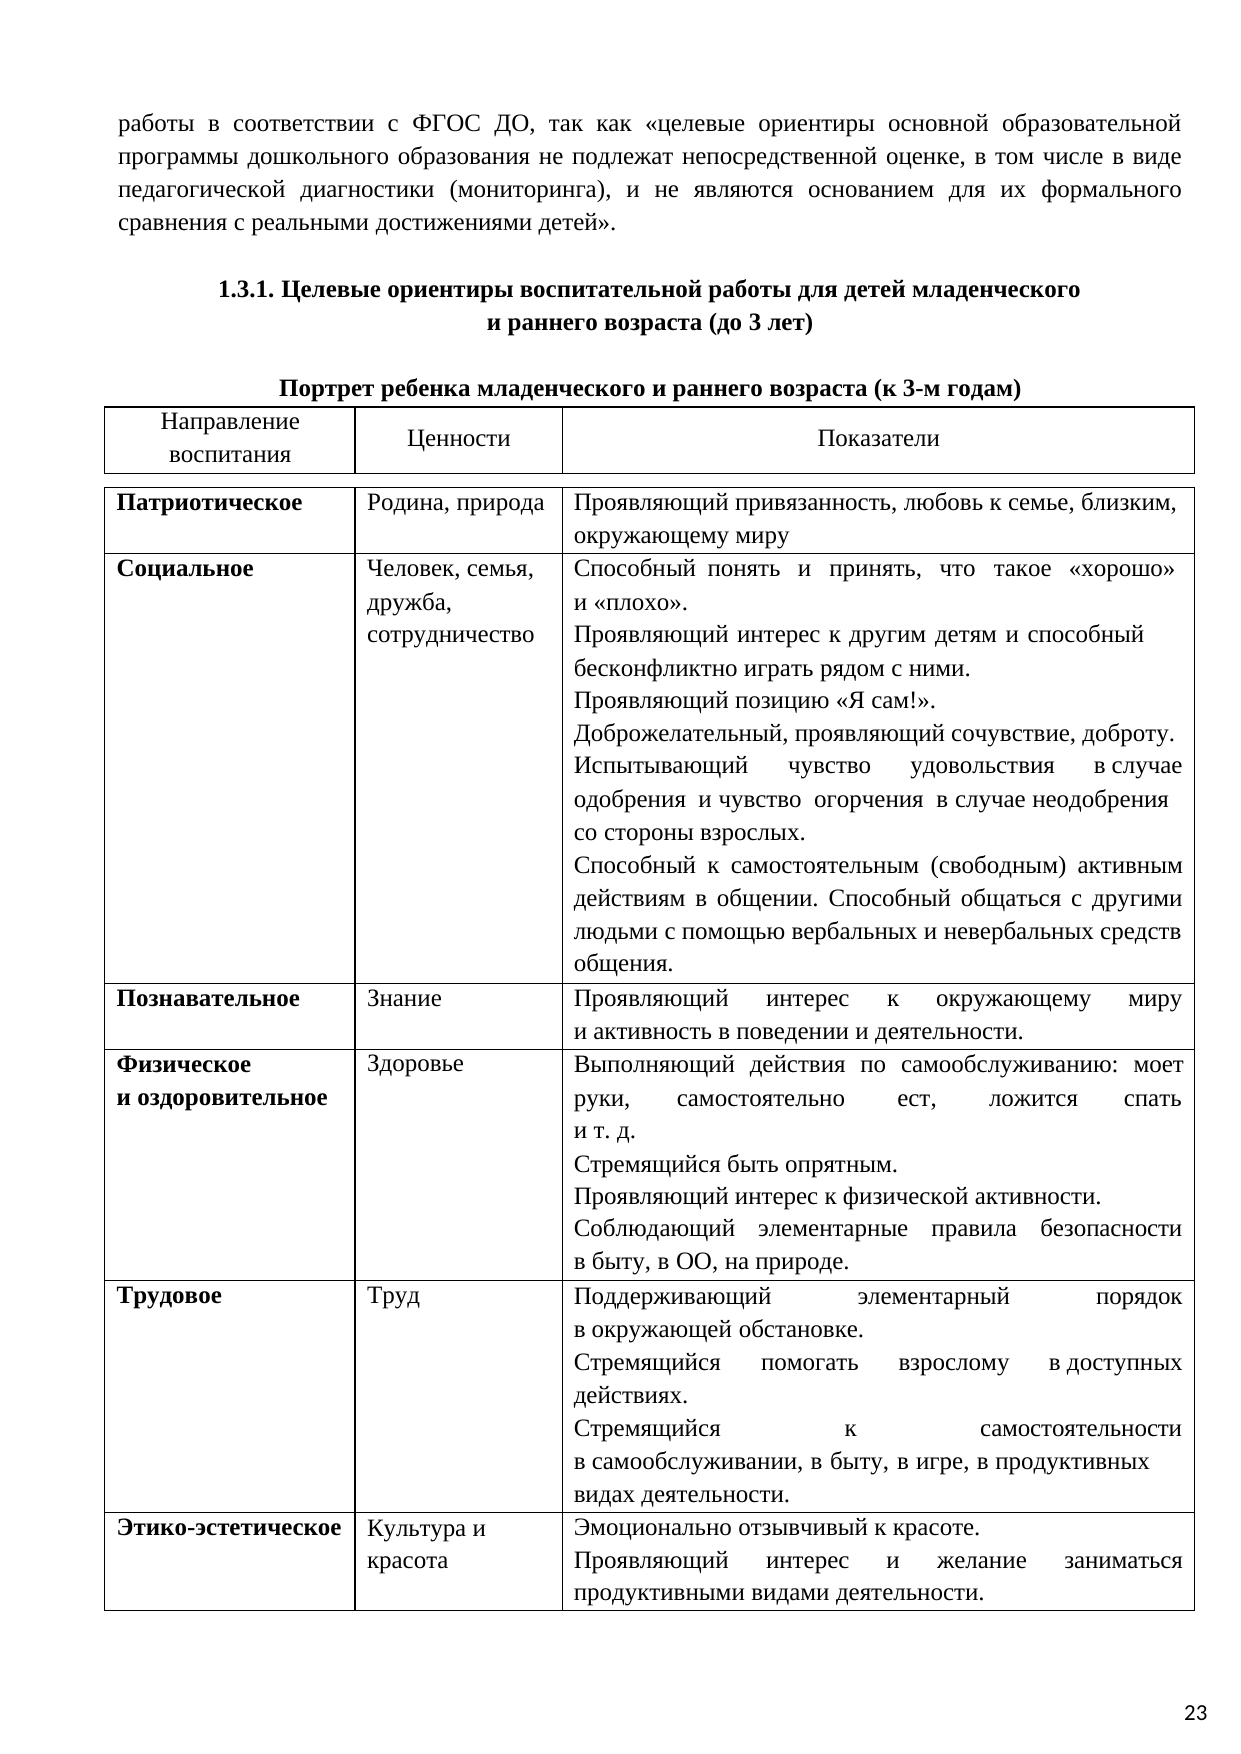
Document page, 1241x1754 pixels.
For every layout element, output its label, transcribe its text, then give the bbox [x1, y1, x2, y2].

table_cell Человек, семья, дружба, сотрудничество [356, 554, 562, 983]
table_cell Этико-эстетическое [105, 1513, 354, 1610]
table_cell Познавательное [105, 984, 354, 1048]
table_cell Культура и красота [356, 1513, 562, 1610]
table_cell Выполняющий действия по самообслуживанию: моет руки, самостоятельно ест, ложится спать и т. д. Стремящийся быть опрятным. Проявляющий интерес к физической активности. Соблюдающий элементарные правила безопасности в быту, в ОО, на природе. [563, 1050, 1194, 1280]
table_cell Здоровье [356, 1050, 562, 1280]
table_cell Поддерживающий элементарный порядок в окружающей обстановке. Стремящийся помогать взрослому в доступных действиях. Стремящийся к самостоятельности в самообслуживании, в быту, в игре, в продуктивных видах деятельности. [563, 1281, 1194, 1512]
table_header Ценности [356, 408, 562, 473]
table_cell Проявляющий интерес к окружающему миру и активность в поведении и деятельности. [563, 984, 1194, 1048]
table_cell Способный понять и принять, что такое «хорошо» и «плохо». Проявляющий интерес к другим детям и способный бесконфликтно играть рядом с ними. Проявляющий позицию «Я сам!». Доброжелательный, проявляющий сочувствие, доброту. Испытывающий чувство удовольствия в случае одобрения и чувство огорчения в случае неодобрения со стороны взрослых. Способный к самостоятельным (свободным) активным действиям в общении. Способный общаться с другими людьми с помощью вербальных и невербальных средств общения. [563, 554, 1194, 983]
table_header Проявляющий привязанность, любовь к семье, близким, окружающему миру [563, 488, 1194, 552]
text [118, 108, 1182, 236]
list Целевые ориентиры воспитательной работы для детей младенческого и раннего возраста (до 3 лет) [218, 274, 1081, 336]
table_cell Эмоционально отзывчивый к красоте. Проявляющий интерес и желание заниматься продуктивными видами деятельности. [563, 1513, 1194, 1610]
table_cell Физическое и оздоровительное [105, 1050, 354, 1280]
table_header Направление воспитания [105, 408, 354, 473]
table_cell Знание [356, 984, 562, 1048]
table_cell Социальное [105, 554, 354, 983]
table_cell Труд [356, 1281, 562, 1512]
table_header Родина, природа [356, 488, 562, 552]
table_cell Трудовое [105, 1281, 354, 1512]
table_header Патриотическое [105, 488, 354, 552]
table_header Показатели [563, 408, 1194, 473]
text Портрет ребенка младенческого и раннего возраста (к 3-м годам) [156, 373, 1144, 402]
